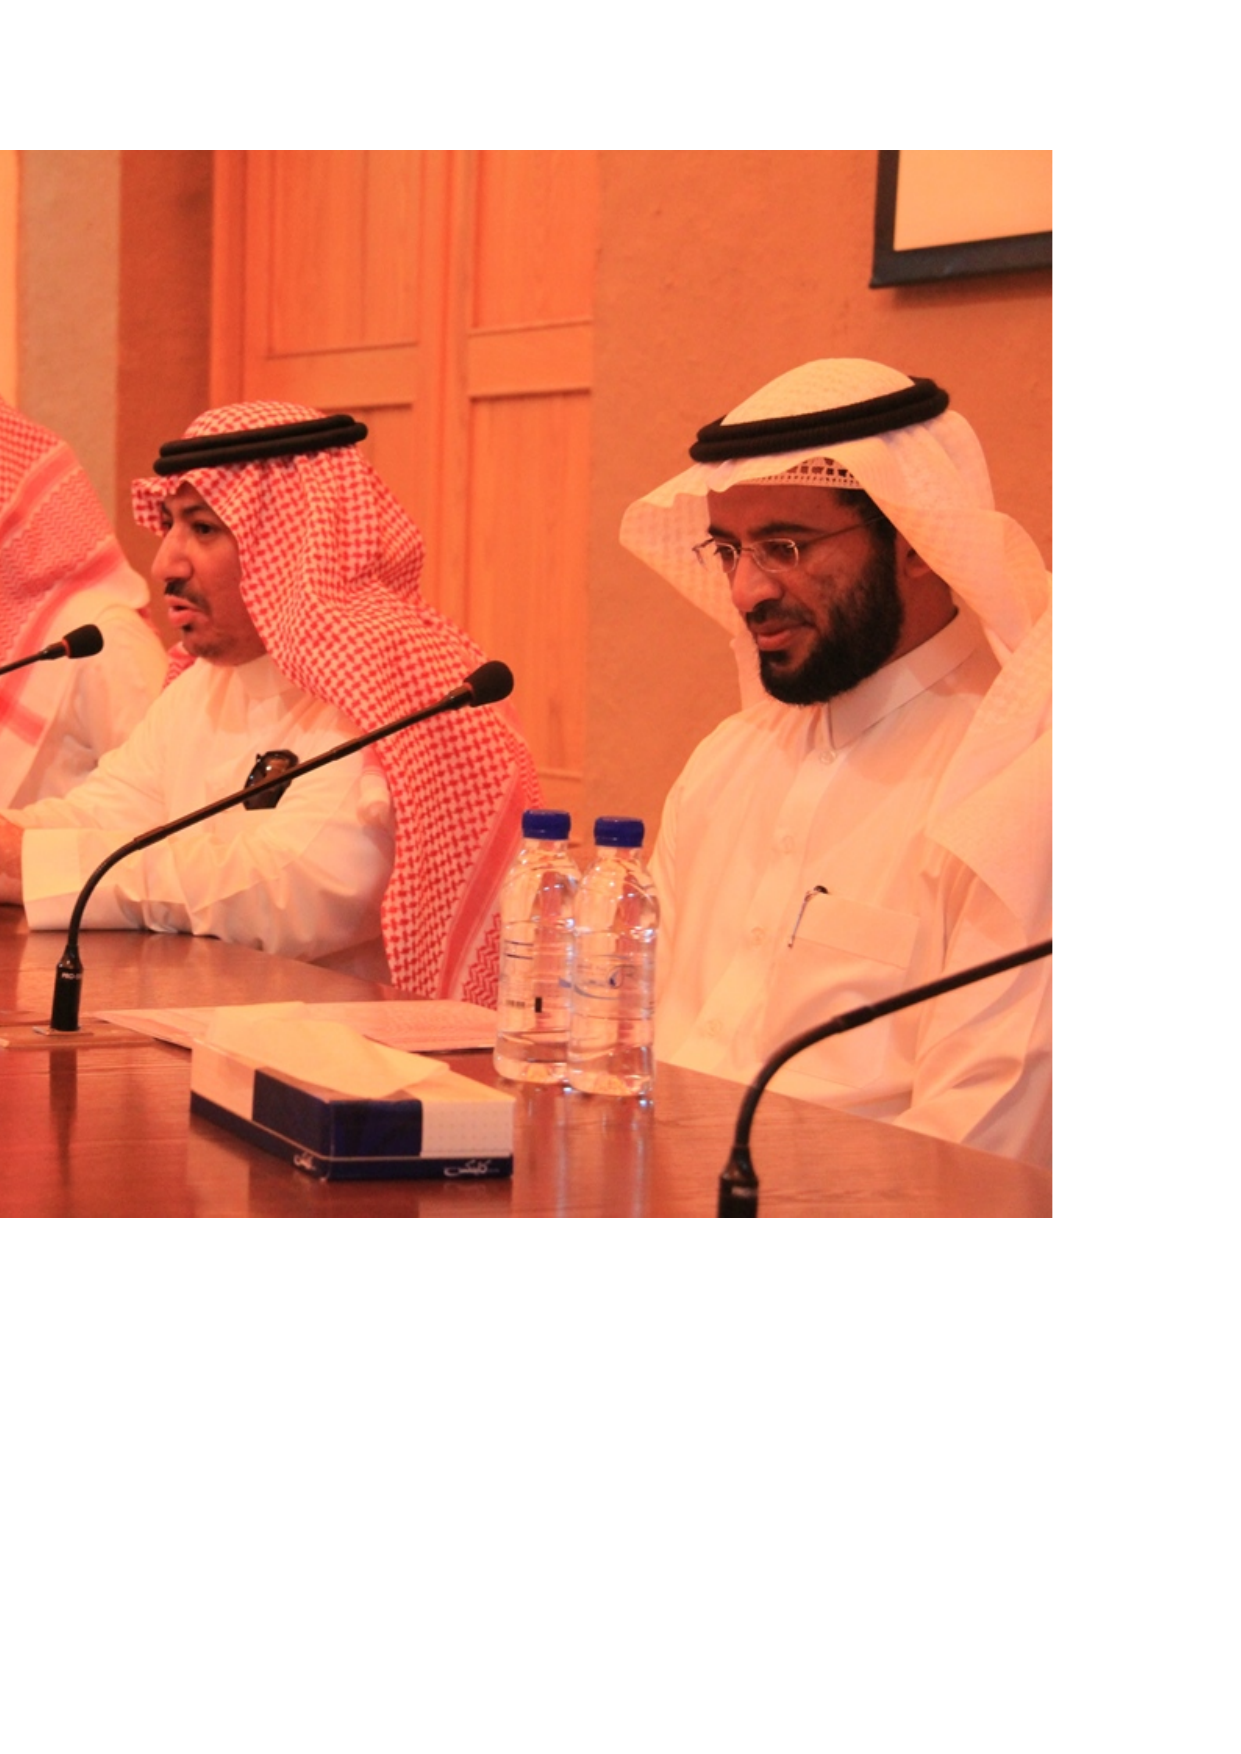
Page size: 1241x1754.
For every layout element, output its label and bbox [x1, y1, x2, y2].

picture [0, 150, 1053, 1218]
